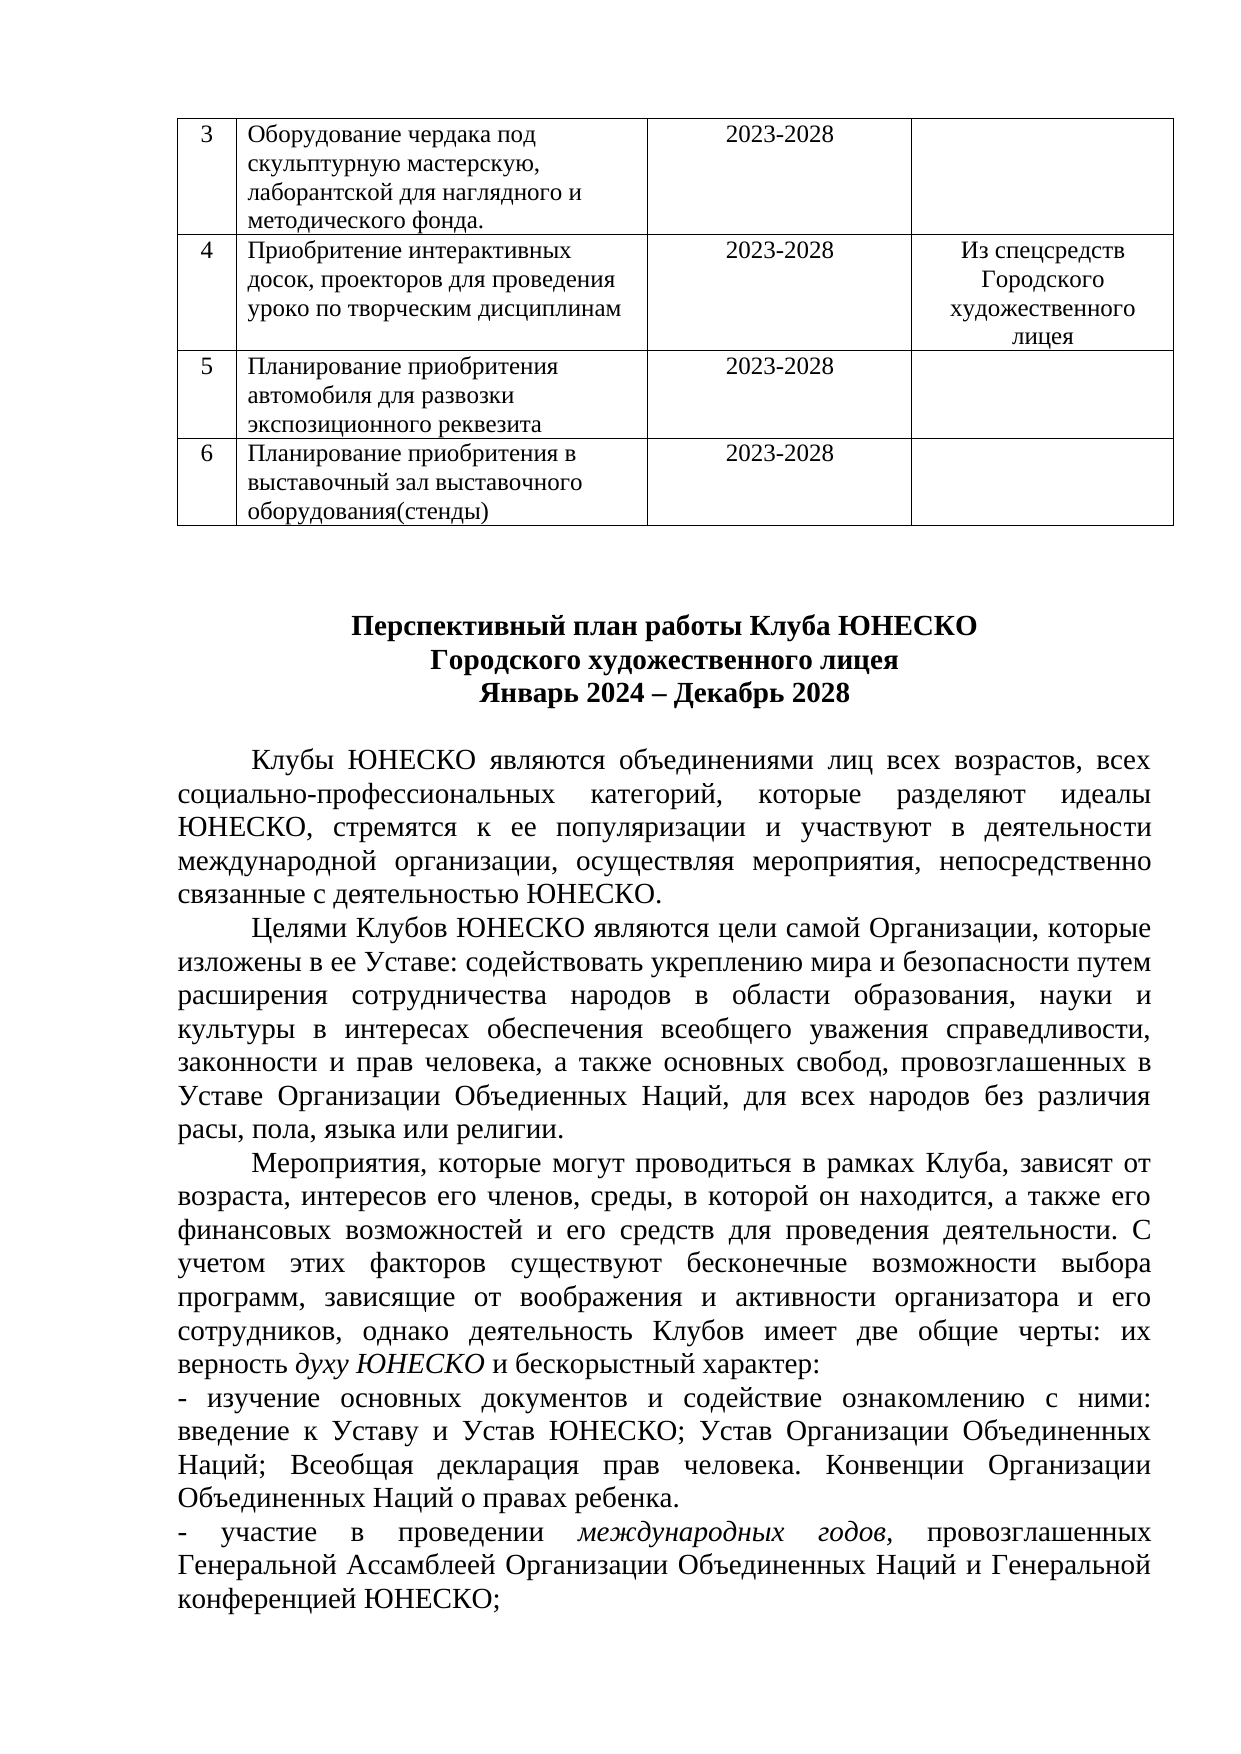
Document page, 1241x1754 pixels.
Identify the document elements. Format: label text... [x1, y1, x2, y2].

table_cell 2023-2028 [648, 439, 911, 525]
table_cell 6 [178, 439, 236, 525]
table_cell [912, 119, 1173, 234]
table_cell Планирование приобритения автомобиля для развозки экспозиционного реквезита [237, 351, 647, 437]
text Январь 2024 – Декабрь 2028 [177, 675, 1152, 709]
table_cell 3 [178, 119, 236, 234]
text Клубы ЮНЕСКО являются объединениями лиц всех возрастов, всех социально-профессиональных категорий, которые разделяют идеалы ЮНЕСКО, стремятся к ее популяризации и участвуют в деятельности международной организации, осуществляя мероприятия, непосредственно связанные с деятельностью ЮНЕСКО. [177, 742, 1152, 910]
table_cell 2023-2028 [648, 119, 911, 234]
table_cell Оборудование чердака под скульптурную мастерскую, лаборантской для наглядного и методического фонда. [237, 119, 647, 234]
text - участие в проведении международных годов, провозглашенных Генеральной Ассамблеей Организации Объединенных Наций и Генеральной конференцией ЮНЕСКО; [177, 1514, 1152, 1614]
table_cell Планирование приобритения в выставочный зал выставочного оборудования(стенды) [237, 439, 647, 525]
table_cell 5 [178, 351, 236, 437]
text Городского художественного лицея [177, 642, 1152, 675]
table_cell [912, 439, 1173, 525]
text Мероприятия, которые могут проводиться в рамках Клуба, зависят от возраста, интересов его членов, среды, в которой он находится, а также его финансовых возможностей и его средств для проведения деятельности. С учетом этих факторов существуют бесконечные возможности выбора программ, зависящие от воображения и активности организатора и его сотрудников, однако деятельность Клубов имеет две общие черты: их верность духу ЮНЕСКО и бескорыстный характер: [177, 1145, 1152, 1380]
text - изучение основных документов и содействие ознакомлению с ними: введение к Уставу и Устав ЮНЕСКО; Устав Организации Объединенных Наций; Всеобщая декларация прав человека. Конвенции Организации Объединенных Наций о правах ребенка. [177, 1380, 1152, 1514]
table_cell 2023-2028 [648, 235, 911, 350]
table_cell [912, 351, 1173, 437]
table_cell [912, 235, 1173, 350]
table_cell 2023-2028 [648, 351, 911, 437]
text Перспективный план работы Клуба ЮНЕСКО [177, 608, 1152, 642]
table_cell Приобритение интерактивных досок, проекторов для проведения уроко по творческим дисциплинам [237, 235, 647, 350]
text Целями Клубов ЮНЕСКО являются цели самой Организации, которые изложены в ее Уставе: содействовать укреплению мира и безопасности путем расширения сотрудничества народов в области образования, науки и культуры в интересах обеспечения всеобщего уважения справедливости, законности и прав человека, а также основных свобод, провозглашенных в Уставе Организации Объедиенных Наций, для всех народов без различия расы, пола, языка или религии. [177, 910, 1152, 1145]
table_cell 4 [178, 235, 236, 350]
